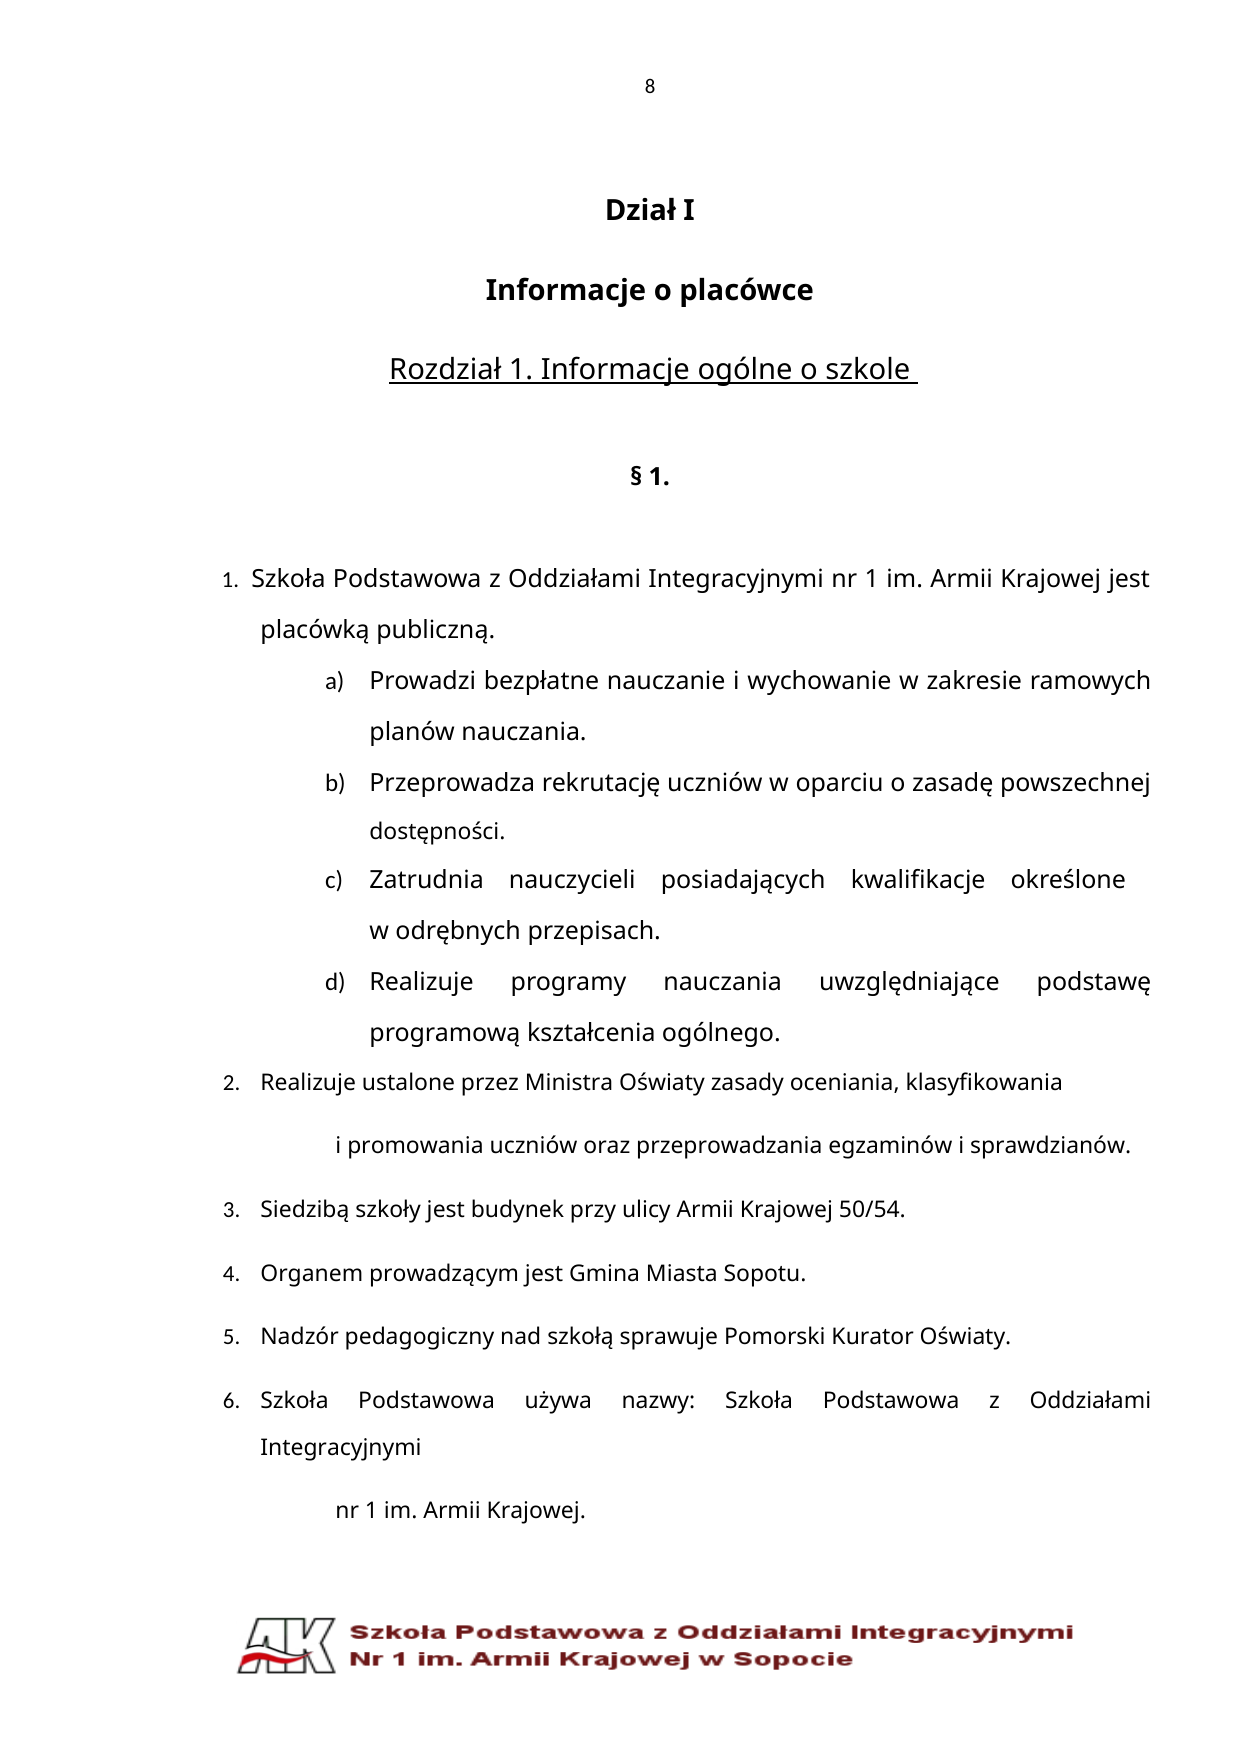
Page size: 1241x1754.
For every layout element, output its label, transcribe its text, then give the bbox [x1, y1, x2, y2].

text Dział I [148, 189, 1152, 229]
text Rozdział 1. Informacje ogólne o szkole [148, 348, 1152, 388]
list Szkoła Podstawowa z Oddziałami Integracyjnymi nr 1 im. Armii Krajowej jest placówką publiczną. [221, 561, 1152, 646]
list Realizuje ustalone przez Ministra Oświaty zasady oceniania, klasyfikowania [223, 1066, 1152, 1097]
list i promowania uczniów oraz przeprowadzania egzaminów i sprawdzianów. [335, 1129, 1152, 1161]
list Szkoła Podstawowa używa nazwy: Szkoła Podstawowa z Oddziałami Integracyjnymi [223, 1383, 1152, 1462]
list Siedzibą szkoły jest budynek przy ulicy Armii Krajowej 50/54. [223, 1193, 1152, 1224]
list Nadzór pedagogiczny nad szkołą sprawuje Pomorski Kurator Oświaty. [223, 1320, 1152, 1351]
list Zatrudnia nauczycieli posiadających kwalifikacje określone w odrębnych przepisach. [325, 862, 1152, 947]
list nr 1 im. Armii Krajowej. [335, 1494, 1152, 1525]
list Prowadzi bezpłatne nauczanie i wychowanie w zakresie ramowych planów nauczania. [325, 663, 1152, 748]
text Informacje o placówce [148, 269, 1152, 309]
text § 1. [148, 459, 1152, 493]
list Organem prowadzącym jest Gmina Miasta Sopotu. [223, 1256, 1152, 1288]
list Realizuje programy nauczania uwzględniające podstawę programową kształcenia ogólnego. [325, 964, 1152, 1049]
picture [236, 1611, 1122, 1680]
list Przeprowadza rekrutację uczniów w oparciu o zasadę powszechnej dostępności. [325, 765, 1152, 846]
